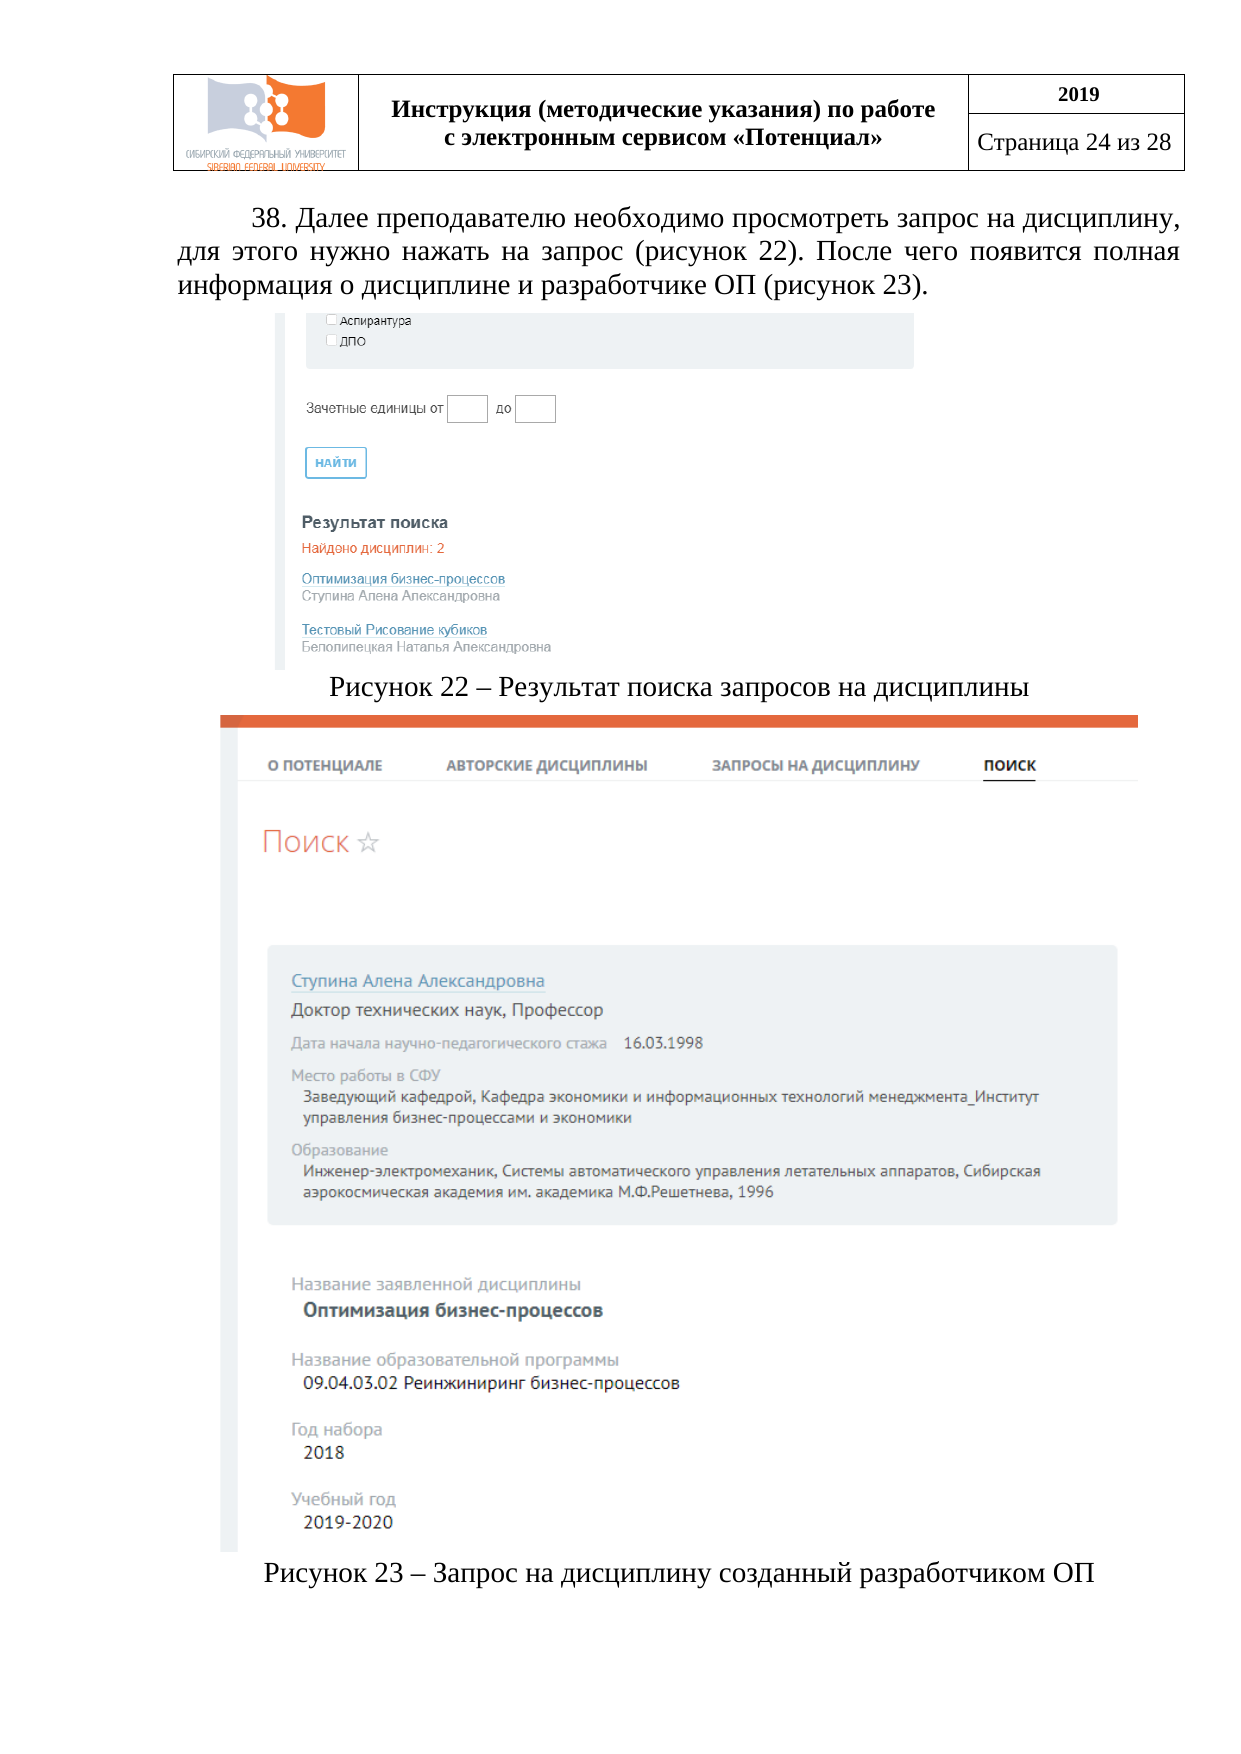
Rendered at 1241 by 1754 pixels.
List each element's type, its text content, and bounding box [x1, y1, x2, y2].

text Рисунок 22 – Результат поиска запросов на дисциплины [177, 669, 1181, 703]
picture [220, 715, 1138, 1552]
picture [186, 75, 346, 171]
text Рисунок 23 – Запрос на дисциплину созданный разработчиком ОП [177, 1555, 1181, 1589]
list Далее преподавателю необходимо просмотреть запрос на дисциплину, для этого нужно нажать на запрос (рисунок 22). После чего появится полная информация о дисциплине и разработчике ОП (рисунок 23). [177, 200, 1181, 301]
picture [274, 313, 1084, 670]
